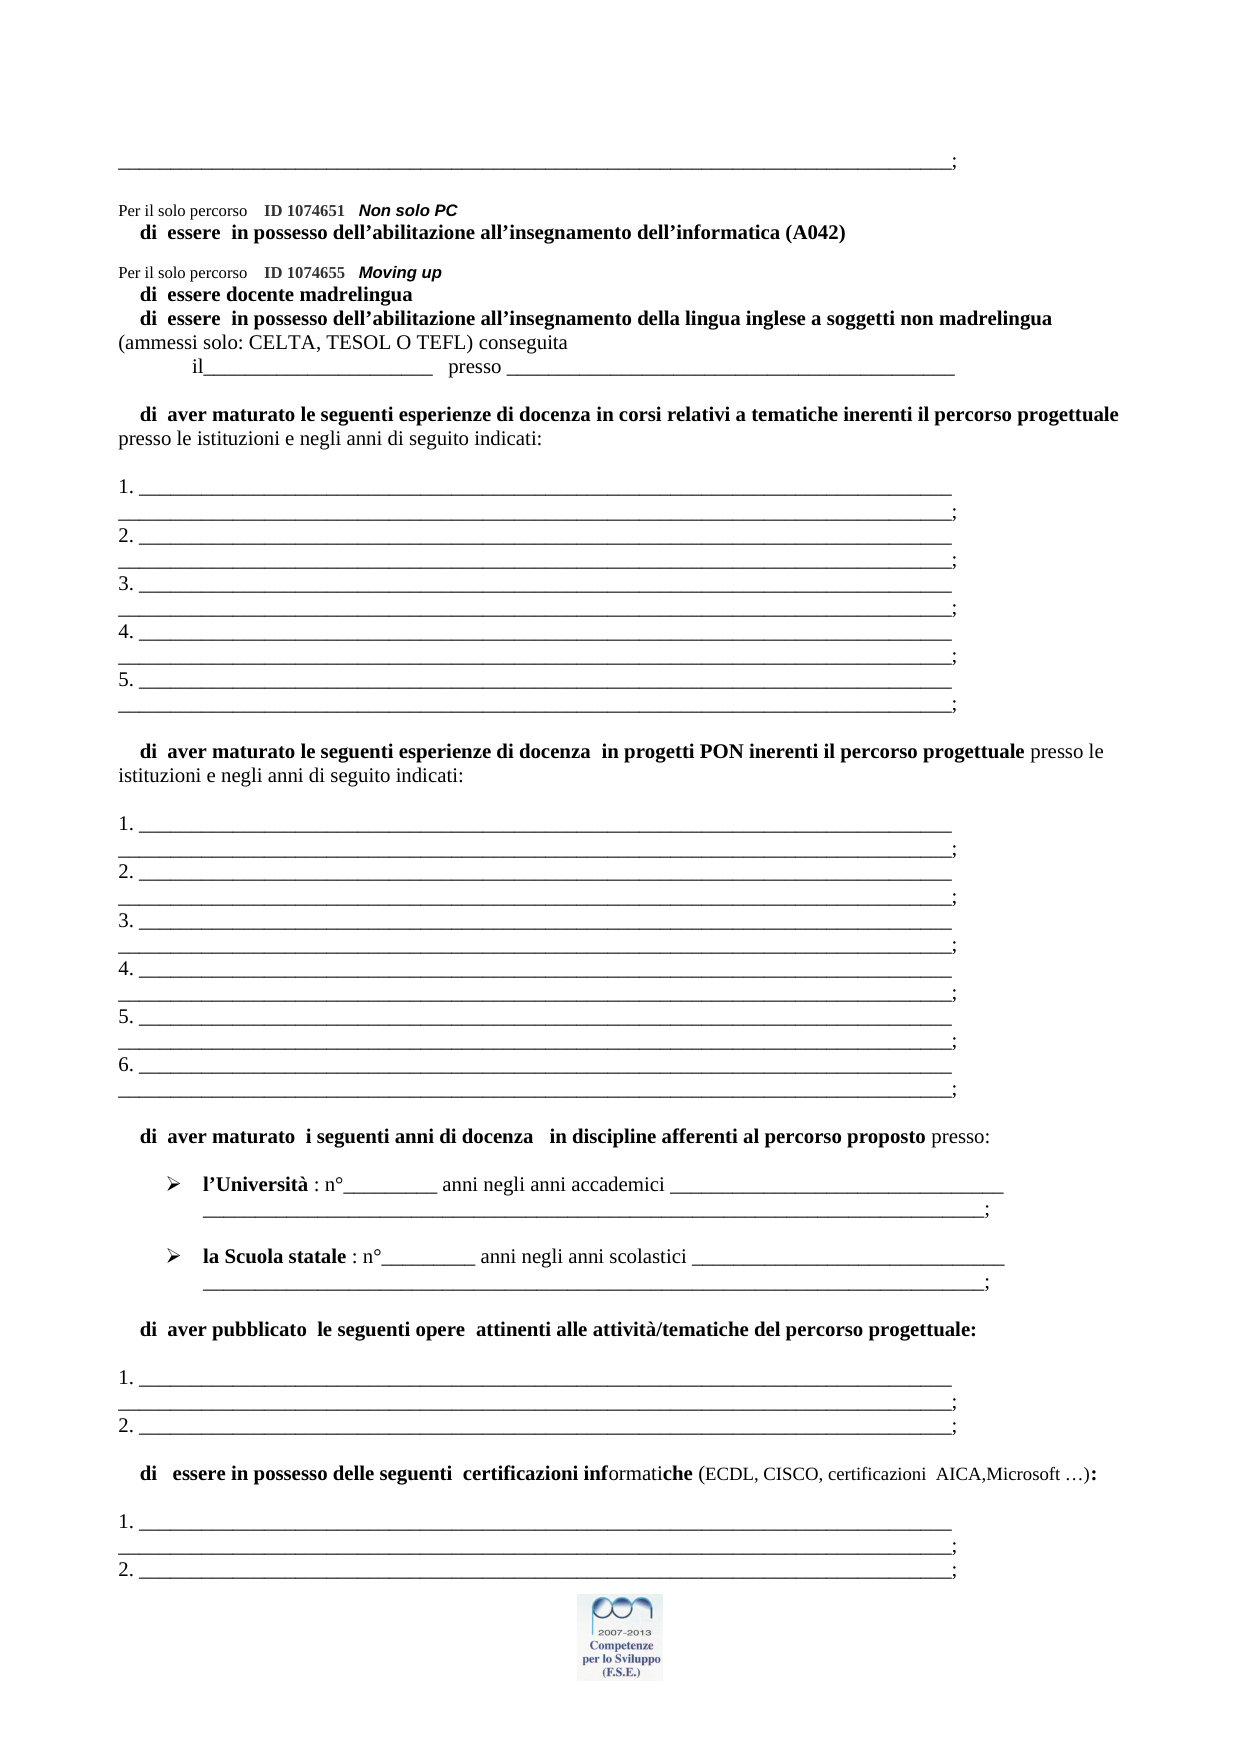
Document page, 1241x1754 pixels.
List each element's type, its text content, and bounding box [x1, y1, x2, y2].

text ________________________________________________________________________________; [118, 883, 1122, 908]
text ___________________________________________________________________________; [203, 1196, 1122, 1220]
text ________________________________________________________________________________; [118, 1028, 1122, 1052]
text ________________________________________________________________________________; [118, 1389, 1122, 1413]
text Per il solo percorso ID 1074655 Moving up [118, 263, 1122, 282]
text 2. ______________________________________________________________________________ [118, 523, 1122, 547]
text  di aver maturato le seguenti esperienze di docenza in progetti PON inerenti il percorso progettuale presso le istituzioni e negli anni di seguito indicati: [118, 739, 1122, 787]
text 1. ______________________________________________________________________________ [118, 1365, 1122, 1389]
picture [577, 1594, 663, 1681]
text 5. ______________________________________________________________________________ [118, 667, 1122, 691]
text  di essere in possesso delle seguenti certificazioni informatiche (ECDL, CISCO, certificazioni AICA,Microsoft …): [118, 1461, 1122, 1485]
text  di essere in possesso dell’abilitazione all’insegnamento della lingua inglese a soggetti non madrelingua (ammessi solo: CELTA, TESOL O TEFL) conseguita [118, 306, 1122, 354]
text ________________________________________________________________________________; [118, 498, 1122, 523]
text ________________________________________________________________________________; [118, 1533, 1122, 1557]
text ________________________________________________________________________________; [118, 148, 1122, 172]
text 5. ______________________________________________________________________________ [118, 1004, 1122, 1028]
text 3. ______________________________________________________________________________ [118, 571, 1122, 595]
text  di aver maturato le seguenti esperienze di docenza in corsi relativi a tematiche inerenti il percorso progettuale presso le istituzioni e negli anni di seguito indicati: [118, 402, 1122, 450]
text ________________________________________________________________________________; [118, 980, 1122, 1004]
text ________________________________________________________________________________; [118, 932, 1122, 956]
text ________________________________________________________________________________; [118, 547, 1122, 571]
text 1. ______________________________________________________________________________ [118, 474, 1122, 498]
text 4. ______________________________________________________________________________ [118, 956, 1122, 980]
list l’Università : n°_________ anni negli anni accademici ________________________________ [165, 1172, 1122, 1196]
text 1. ______________________________________________________________________________ [118, 1509, 1122, 1533]
text 6. ______________________________________________________________________________ [118, 1052, 1122, 1076]
text 3. ______________________________________________________________________________ [118, 908, 1122, 932]
text il______________________ presso ___________________________________________ [118, 354, 1122, 378]
text 2. ______________________________________________________________________________ [118, 859, 1122, 883]
text  di essere docente madrelingua [118, 282, 1122, 306]
text ________________________________________________________________________________; [118, 691, 1122, 715]
text 1. ______________________________________________________________________________ [118, 811, 1122, 835]
text ________________________________________________________________________________; [118, 1076, 1122, 1100]
list la Scuola statale : n°_________ anni negli anni scolastici ______________________________ [165, 1244, 1122, 1268]
text  di aver maturato i seguenti anni di docenza in discipline afferenti al percorso proposto presso: [118, 1124, 1122, 1148]
text Per il solo percorso ID 1074651 Non solo PC [118, 200, 1122, 219]
text  di essere in possesso dell’abilitazione all’insegnamento dell’informatica (A042) [118, 219, 1122, 244]
text 2. ______________________________________________________________________________; [118, 1413, 1122, 1437]
text ___________________________________________________________________________; [203, 1268, 1122, 1293]
text  di aver pubblicato le seguenti opere attinenti alle attività/tematiche del percorso progettuale: [118, 1317, 1122, 1341]
text ________________________________________________________________________________; [118, 595, 1122, 619]
text 4. ______________________________________________________________________________ [118, 619, 1122, 643]
text 2. ______________________________________________________________________________; [118, 1557, 1122, 1581]
text ________________________________________________________________________________; [118, 643, 1122, 667]
text ________________________________________________________________________________; [118, 835, 1122, 859]
